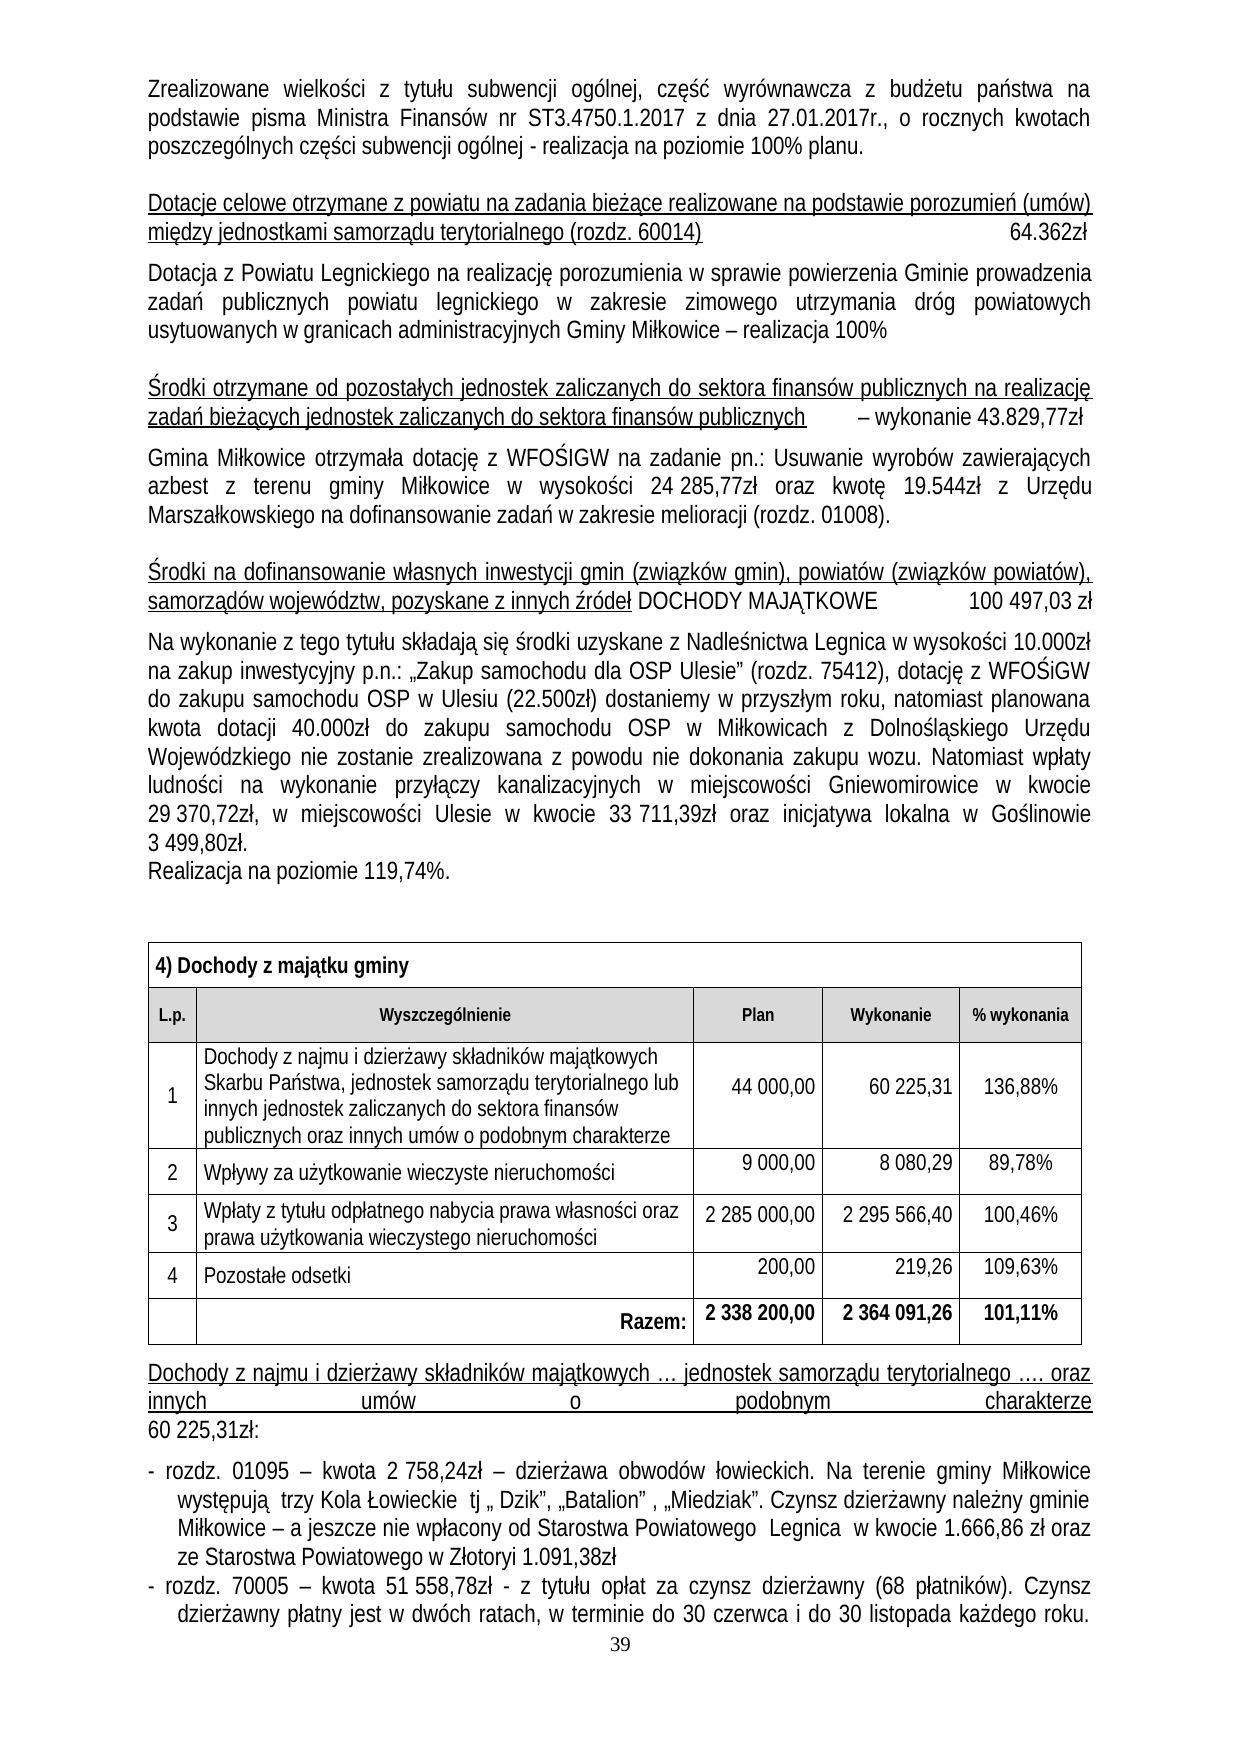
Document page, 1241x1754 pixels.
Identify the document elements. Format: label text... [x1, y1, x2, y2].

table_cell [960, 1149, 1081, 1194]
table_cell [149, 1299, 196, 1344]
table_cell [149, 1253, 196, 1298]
text Środki otrzymane od pozostałych jednostek zaliczanych do sektora finansów publicznych na realizację zadań bieżących jednostek zaliczanych do sektora finansów publicznych – wykonanie 43.829,77zł [148, 399, 1093, 430]
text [148, 1571, 1093, 1628]
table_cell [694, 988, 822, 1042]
text Realizacja na poziomie 119,74%. [148, 856, 1093, 885]
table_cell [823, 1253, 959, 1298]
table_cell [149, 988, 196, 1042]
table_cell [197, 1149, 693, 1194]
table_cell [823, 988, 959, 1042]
text Zrealizowane wielkości z tytułu subwencji ogólnej, część wyrównawcza z budżetu państwa na podstawie pisma Ministra Finansów nr ST3.4750.1.2017 z dnia 27.01.2017r., o rocznych kwotach poszczególnych części subwencji ogólnej - realizacja na poziomie 100% planu. [148, 74, 1093, 160]
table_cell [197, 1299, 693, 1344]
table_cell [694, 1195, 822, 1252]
text Dochody z najmu i dzierżawy składników majątkowych … jednostek samorządu terytorialnego …. oraz innych umów o podobnym charakterze 60 225,31zł: [148, 1384, 1093, 1411]
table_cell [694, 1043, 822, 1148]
text Dotacje celowe otrzymane z powiatu na zadania bieżące realizowane na podstawie porozumień (umów) między jednostkami samorządu terytorialnego (rozdz. 60014) 64.362zł [148, 215, 1093, 246]
text Środki na dofinansowanie własnych inwestycji gmin (związków gmin), powiatów (związków powiatów), samorządów województw, pozyskane z innych źródeł DOCHODY MAJĄTKOWE 100 497,03 zł [148, 583, 1093, 614]
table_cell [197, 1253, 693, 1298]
text Dochody z najmu i dzierżawy składników majątkowych … jednostek samorządu terytorialnego …. oraz innych umów o podobnym charakterze 60 225,31zł: [148, 1413, 1093, 1443]
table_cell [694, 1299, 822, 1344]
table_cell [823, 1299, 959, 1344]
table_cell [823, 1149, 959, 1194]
text Gmina Miłkowice otrzymała dotację z WFOŚIGW na zadanie pn.: Usuwanie wyrobów zawierających azbest z terenu gminy Miłkowice w wysokości 24 285,77zł oraz kwotę 19.544zł z Urzędu Marszałkowskiego na dofinansowanie zadań w zakresie melioracji (rozdz. 01008). [148, 443, 1093, 528]
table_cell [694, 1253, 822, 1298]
text Środki otrzymane od pozostałych jednostek zaliczanych do sektora finansów publicznych na realizację zadań bieżących jednostek zaliczanych do sektora finansów publicznych – wykonanie 43.829,77zł [148, 373, 1093, 398]
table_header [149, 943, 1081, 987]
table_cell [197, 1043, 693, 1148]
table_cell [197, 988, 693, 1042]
text Na wykonanie z tego tytułu składają się środki uzyskane z Nadleśnictwa Legnica w wysokości 10.000zł na zakup inwestycyjny p.n.: „Zakup samochodu dla OSP Ulesie” (rozdz. 75412), dotację z WFOŚiGW do zakupu samochodu OSP w Ulesiu (22.500zł) dostaniemy w przyszłym roku, natomiast planowana kwota dotacji 40.000zł do zakupu samochodu OSP w Miłkowicach z Dolnośląskiego Urzędu Wojewódzkiego nie zostanie zrealizowana z powodu nie dokonania zakupu wozu. Natomiast wpłaty ludności na wykonanie przyłączy kanalizacyjnych w miejscowości Gniewomirowice w kwocie 29 370,72zł, w miejscowości Ulesie w kwocie 33 711,39zł oraz inicjatywa lokalna w Goślinowie 3 499,80zł. [148, 627, 1093, 856]
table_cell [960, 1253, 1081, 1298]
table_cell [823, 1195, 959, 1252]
text Środki na dofinansowanie własnych inwestycji gmin (związków gmin), powiatów (związków powiatów), samorządów województw, pozyskane z innych źródeł DOCHODY MAJĄTKOWE 100 497,03 zł [148, 557, 1093, 582]
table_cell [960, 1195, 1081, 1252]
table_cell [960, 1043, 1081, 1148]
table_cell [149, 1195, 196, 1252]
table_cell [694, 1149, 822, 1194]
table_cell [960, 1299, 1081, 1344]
text Dotacja z Powiatu Legnickiego na realizację porozumienia w sprawie powierzenia Gminie prowadzenia zadań publicznych powiatu legnickiego w zakresie zimowego utrzymania dróg powiatowych usytuowanych w granicach administracyjnych Gminy Miłkowice – realizacja 100% [148, 258, 1093, 344]
text Dochody z najmu i dzierżawy składników majątkowych … jednostek samorządu terytorialnego …. oraz innych umów o podobnym charakterze 60 225,31zł: [148, 1358, 1093, 1383]
text - rozdz. 01095 – kwota 2 758,24zł – dzierżawa obwodów łowieckich. Na terenie gminy Miłkowice występują trzy Kola Łowieckie tj „ Dzik”, „Batalion” , „Miedziak”. Czynsz dzierżawny należny gminie Miłkowice – a jeszcze nie wpłacony od Starostwa Powiatowego Legnica w kwocie 1.666,86 zł oraz ze Starostwa Powiatowego w Złotoryi 1.091,38zł [148, 1456, 1093, 1571]
text Dotacje celowe otrzymane z powiatu na zadania bieżące realizowane na podstawie porozumień (umów) między jednostkami samorządu terytorialnego (rozdz. 60014) 64.362zł [148, 188, 1093, 213]
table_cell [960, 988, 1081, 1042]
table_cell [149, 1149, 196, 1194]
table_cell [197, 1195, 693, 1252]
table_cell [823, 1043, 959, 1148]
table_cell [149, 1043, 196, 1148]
